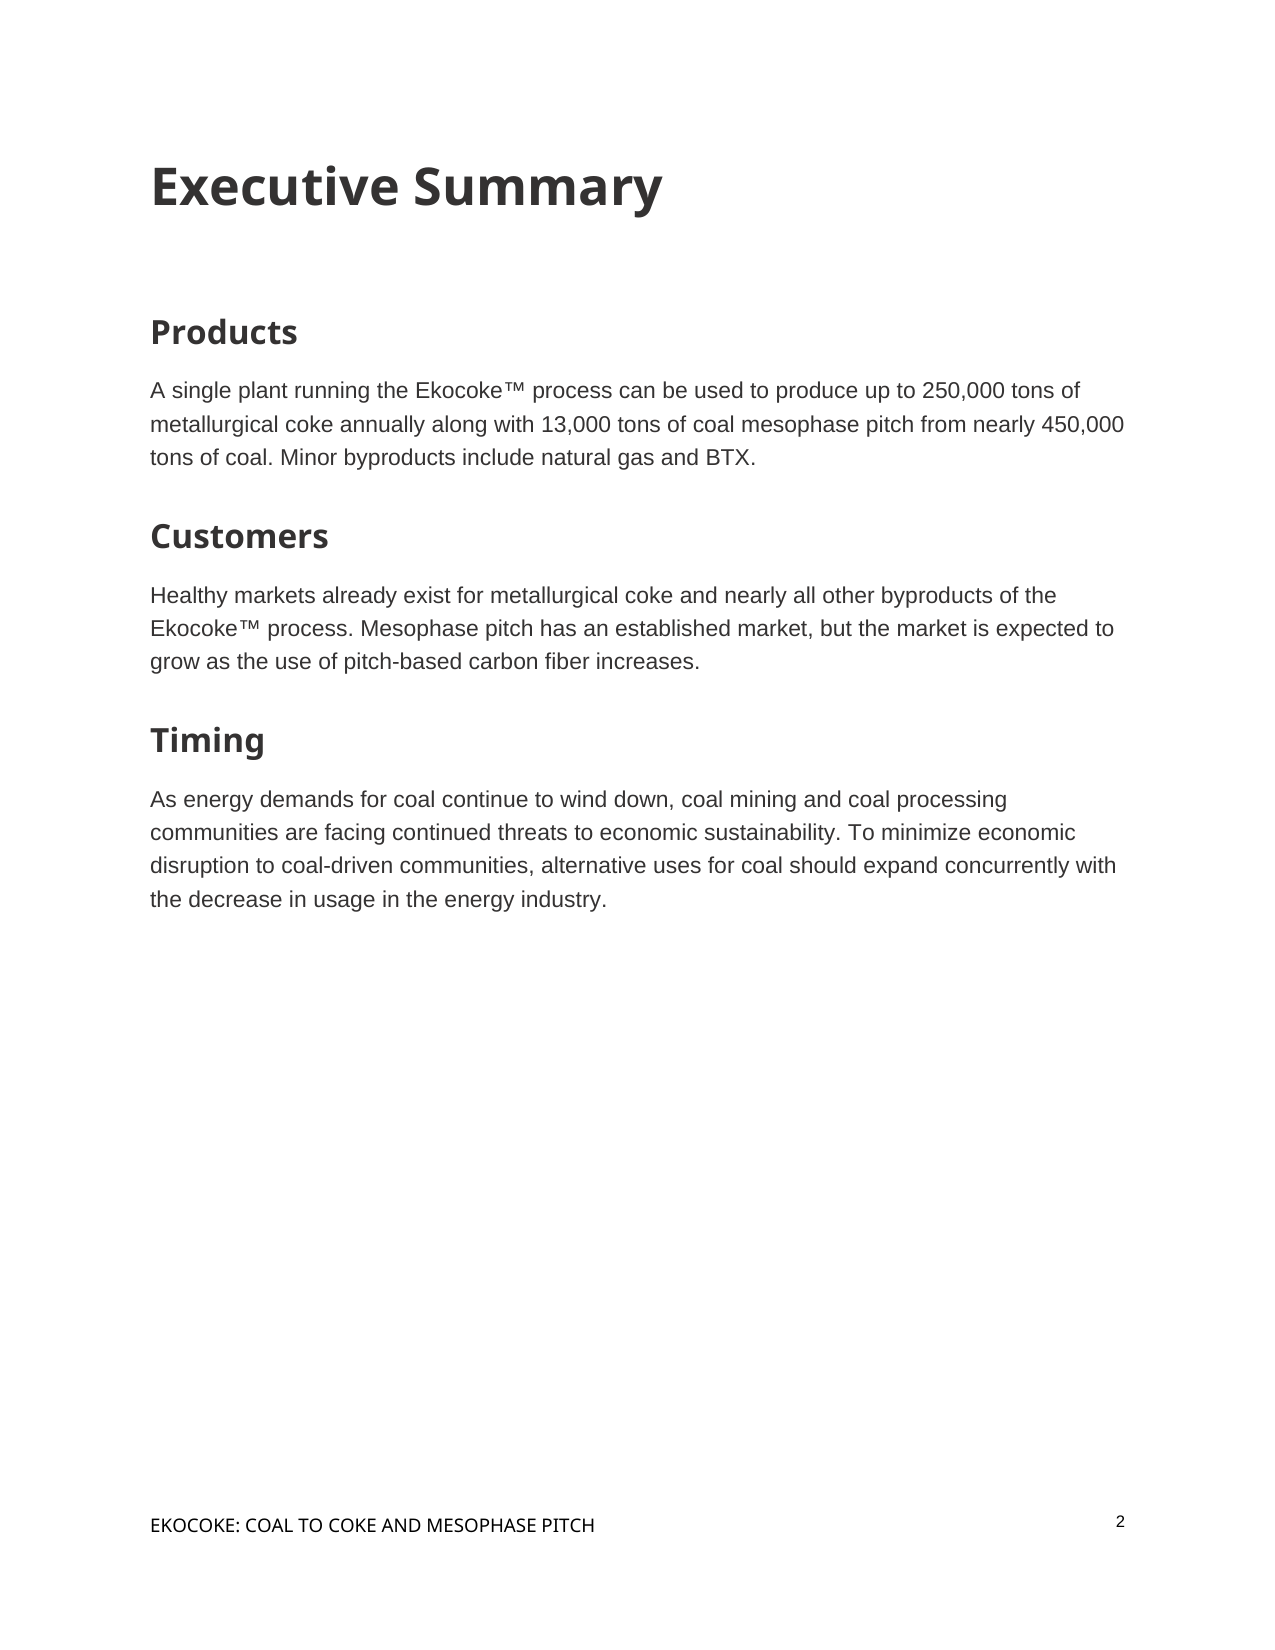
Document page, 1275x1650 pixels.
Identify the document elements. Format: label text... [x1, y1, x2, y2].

subtitle Timing [150, 700, 1125, 762]
text As energy demands for coal continue to wind down, coal mining and coal processing communities are facing continued threats to economic sustainability. To minimize economic disruption to coal-driven communities, alternative uses for coal should expand concurrently with the decrease in usage in the energy industry. [150, 779, 1125, 912]
text Healthy markets already exist for metallurgical coke and nearly all other byproducts of the Ekocoke™ process. Mesophase pitch has an established market, but the market is expected to grow as the use of pitch-based carbon fiber increases. [150, 575, 1125, 675]
subtitle Executive Summary [150, 150, 1125, 221]
subtitle Products [150, 291, 1125, 354]
subtitle Customers [150, 496, 1125, 558]
text A single plant running the Ekocoke™ process can be used to produce up to 250,000 tons of metallurgical coke annually along with 13,000 tons of coal mesophase pitch from nearly 450,000 tons of coal. Minor byproducts include natural gas and BTX. [150, 371, 1125, 471]
